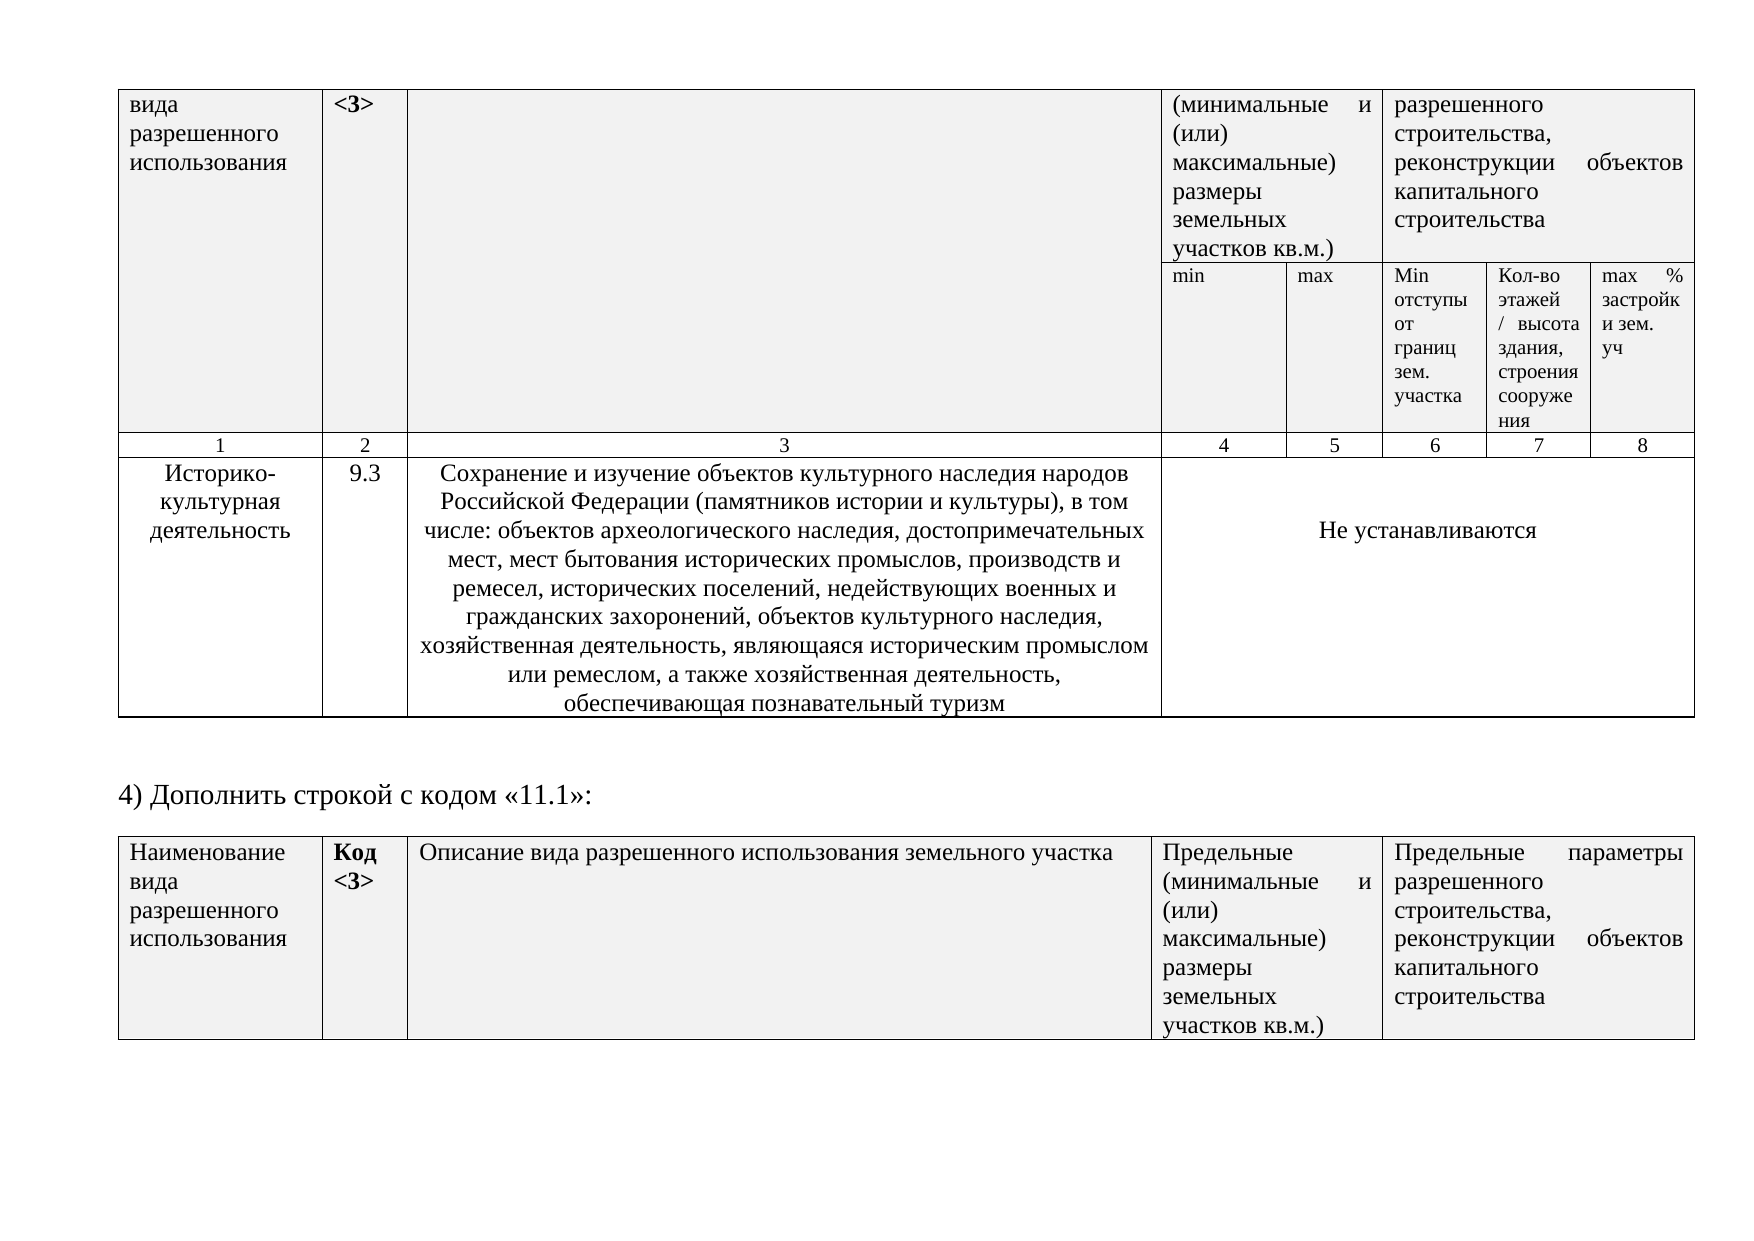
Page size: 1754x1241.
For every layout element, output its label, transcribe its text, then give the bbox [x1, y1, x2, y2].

table_cell 6 [1383, 433, 1486, 457]
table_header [119, 90, 322, 432]
table_cell 3 [408, 433, 1161, 457]
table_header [119, 837, 322, 1038]
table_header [408, 90, 1161, 432]
table_cell max % застройки зем. уч [1591, 263, 1694, 432]
table_cell Историко-культурная деятельность [119, 458, 322, 716]
table_cell 9.3 [323, 458, 407, 716]
table_cell 2 [323, 433, 407, 457]
table_cell Сохранение и изучение объектов культурного наследия народов Российской Федерации (памятников истории и культуры), в том числе: объектов археологического наследия, достопримечательных мест, мест бытования исторических промыслов, производств и ремесел, исторических поселений, недействующих военных и гражданских захоронений, объектов культурного наследия, хозяйственная деятельность, являющаяся историческим промыслом или ремеслом, а также хозяйственная деятельность, обеспечивающая познавательный туризм [408, 458, 1161, 716]
table_cell 1 [119, 433, 322, 457]
table_cell min [1162, 263, 1286, 432]
table_cell Мin отступы от границ зем. участка [1383, 263, 1486, 432]
table_cell Кол-во этажей / высота здания, строения сооружения [1487, 263, 1590, 432]
table_cell Не устанавливаются [1162, 458, 1694, 716]
table_cell 7 [1487, 433, 1590, 457]
text 4) Дополнить строкой с кодом «11.1»: [118, 777, 1636, 810]
table_cell 5 [1287, 433, 1382, 457]
table_cell 4 [1162, 433, 1286, 457]
table_header Код <3> [323, 837, 407, 1038]
table_header Предельные параметры разрешенного строительства, реконструкции объектов капитального строительства [1383, 837, 1694, 1038]
table_cell max [1287, 263, 1382, 432]
table_header Предельные (минимальные и (или) максимальные) размеры земельных участков кв.м.) [1152, 837, 1382, 1038]
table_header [1383, 90, 1694, 262]
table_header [408, 837, 1151, 1038]
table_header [1162, 90, 1382, 262]
table_header Код <3> [323, 90, 407, 432]
table_cell 8 [1591, 433, 1694, 457]
